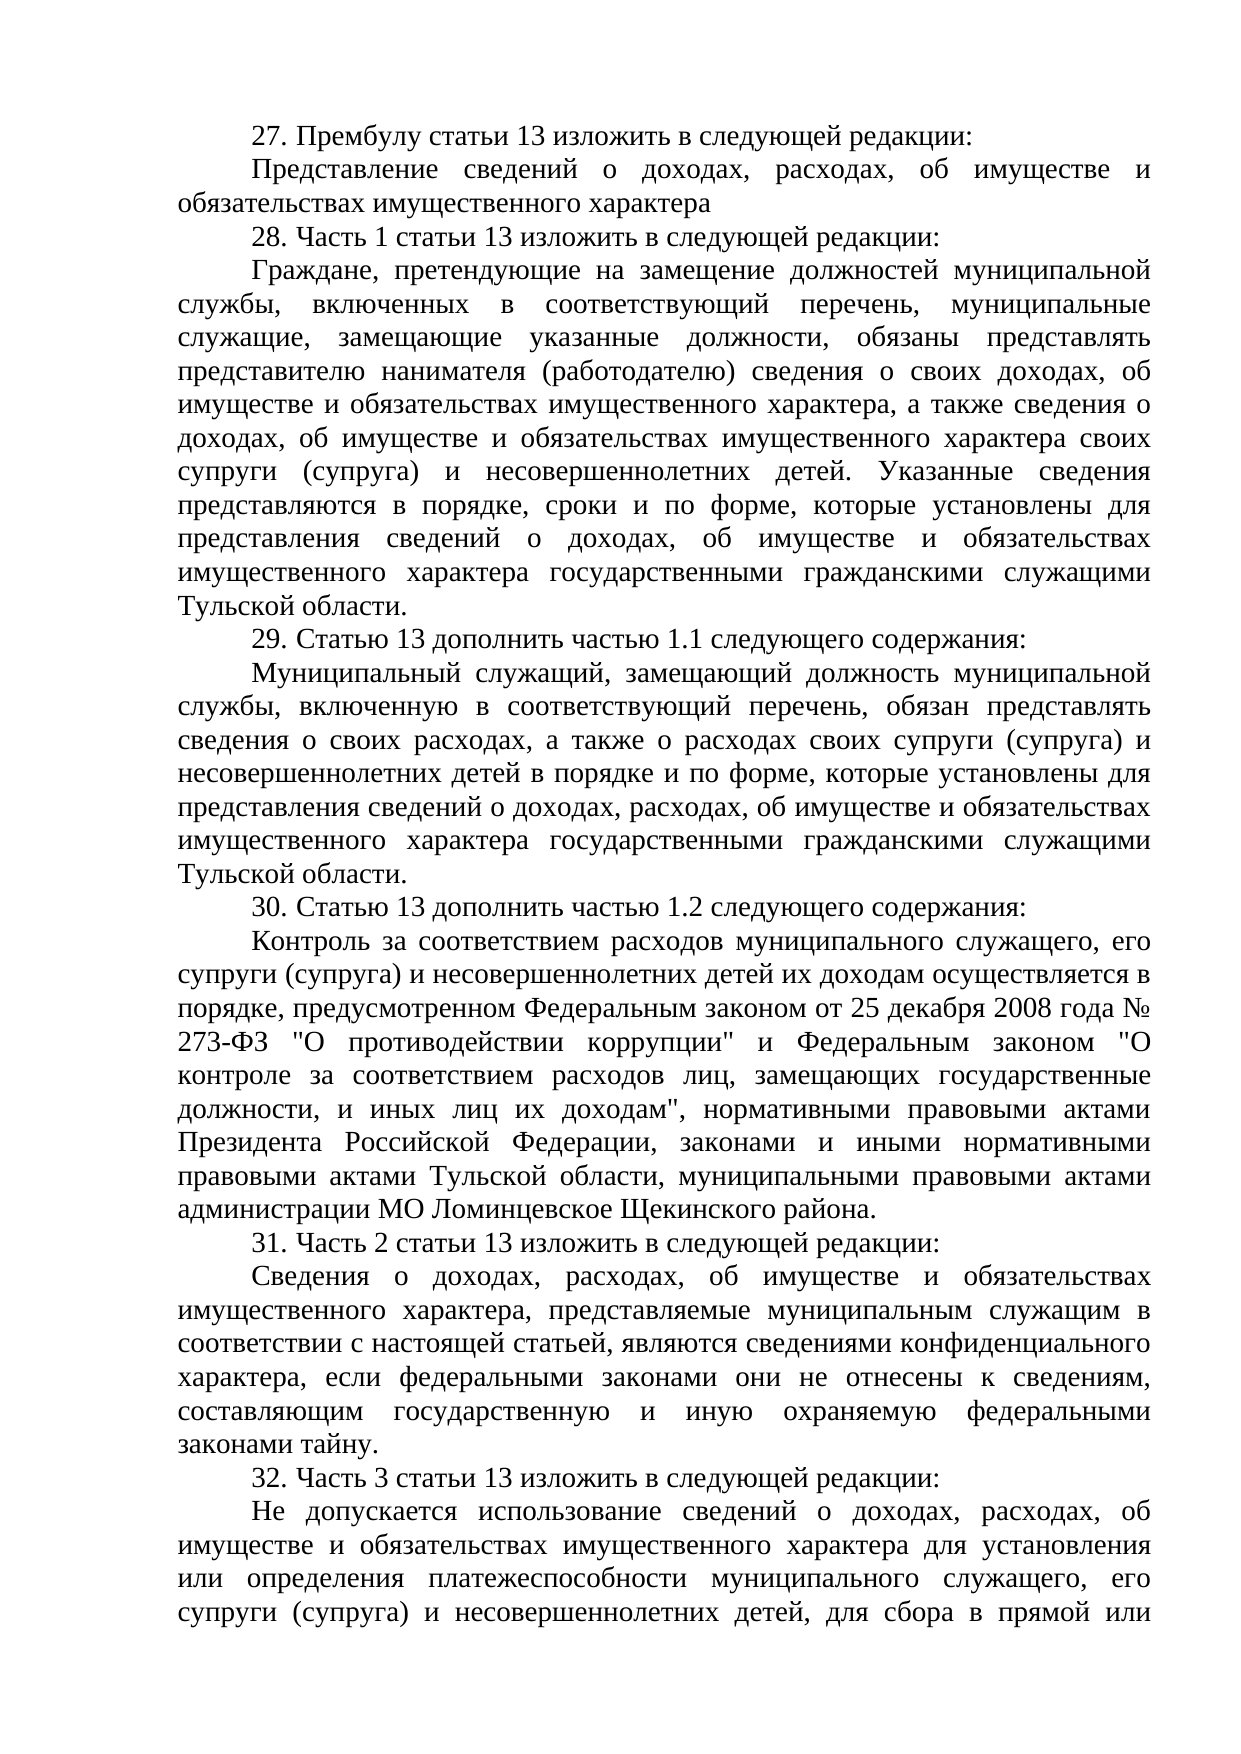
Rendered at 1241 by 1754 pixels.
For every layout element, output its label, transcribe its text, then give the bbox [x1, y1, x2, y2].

list Часть 1 статьи 13 изложить в следующей редакции: [251, 219, 1152, 252]
list Статью 13 дополнить частью 1.1 следующего содержания: [251, 621, 1152, 655]
text Граждане, претендующие на замещение должностей муниципальной службы, включенных в соответствующий перечень, муниципальные служащие, замещающие указанные должности, обязаны представлять представителю нанимателя (работодателю) сведения о своих доходах, об имуществе и обязательствах имущественного характера, а также сведения о доходах, об имуществе и обязательствах имущественного характера своих супруги (супруга) и несовершеннолетних детей. Указанные сведения представляются в порядке, сроки и по форме, которые установлены для представления сведений о доходах, об имуществе и обязательствах имущественного характера государственными гражданскими служащими Тульской области. [177, 252, 1152, 621]
text Муниципальный служащий, замещающий должность муниципальной службы, включенную в соответствующий перечень, обязан представлять сведения о своих расходах, а также о расходах своих супруги (супруга) и несовершеннолетних детей в порядке и по форме, которые установлены для представления сведений о доходах, расходах, об имуществе и обязательствах имущественного характера государственными гражданскими служащими Тульской области. [177, 655, 1152, 889]
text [177, 1493, 1152, 1627]
list Прембулу статьи 13 изложить в следующей редакции: [251, 118, 1152, 152]
list Статью 13 дополнить частью 1.2 следующего содержания: [251, 889, 1152, 923]
text Представление сведений о доходах, расходах, об имуществе и обязательствах имущественного характера [177, 152, 1152, 219]
text Контроль за соответствием расходов муниципального служащего, его супруги (супруга) и несовершеннолетних детей их доходам осуществляется в порядке, предусмотренном Федеральным законом от 25 декабря 2008 года № 273-ФЗ "О противодействии коррупции" и Федеральным законом "О контроле за соответствием расходов лиц, замещающих государственные должности, и иных лиц их доходам", нормативными правовыми актами Президента Российской Федерации, законами и иными нормативными правовыми актами Тульской области, муниципальными правовыми актами администрации МО Ломинцевское Щекинского района. [177, 923, 1152, 1225]
list Часть 2 статьи 13 изложить в следующей редакции: [251, 1225, 1152, 1258]
text Сведения о доходах, расходах, об имуществе и обязательствах имущественного характера, представляемые муниципальным служащим в соответствии с настоящей статьей, являются сведениями конфиденциального характера, если федеральными законами они не отнесены к сведениям, составляющим государственную и иную охраняемую федеральными законами тайну. [177, 1258, 1152, 1460]
list Часть 3 статьи 13 изложить в следующей редакции: [251, 1460, 1152, 1493]
